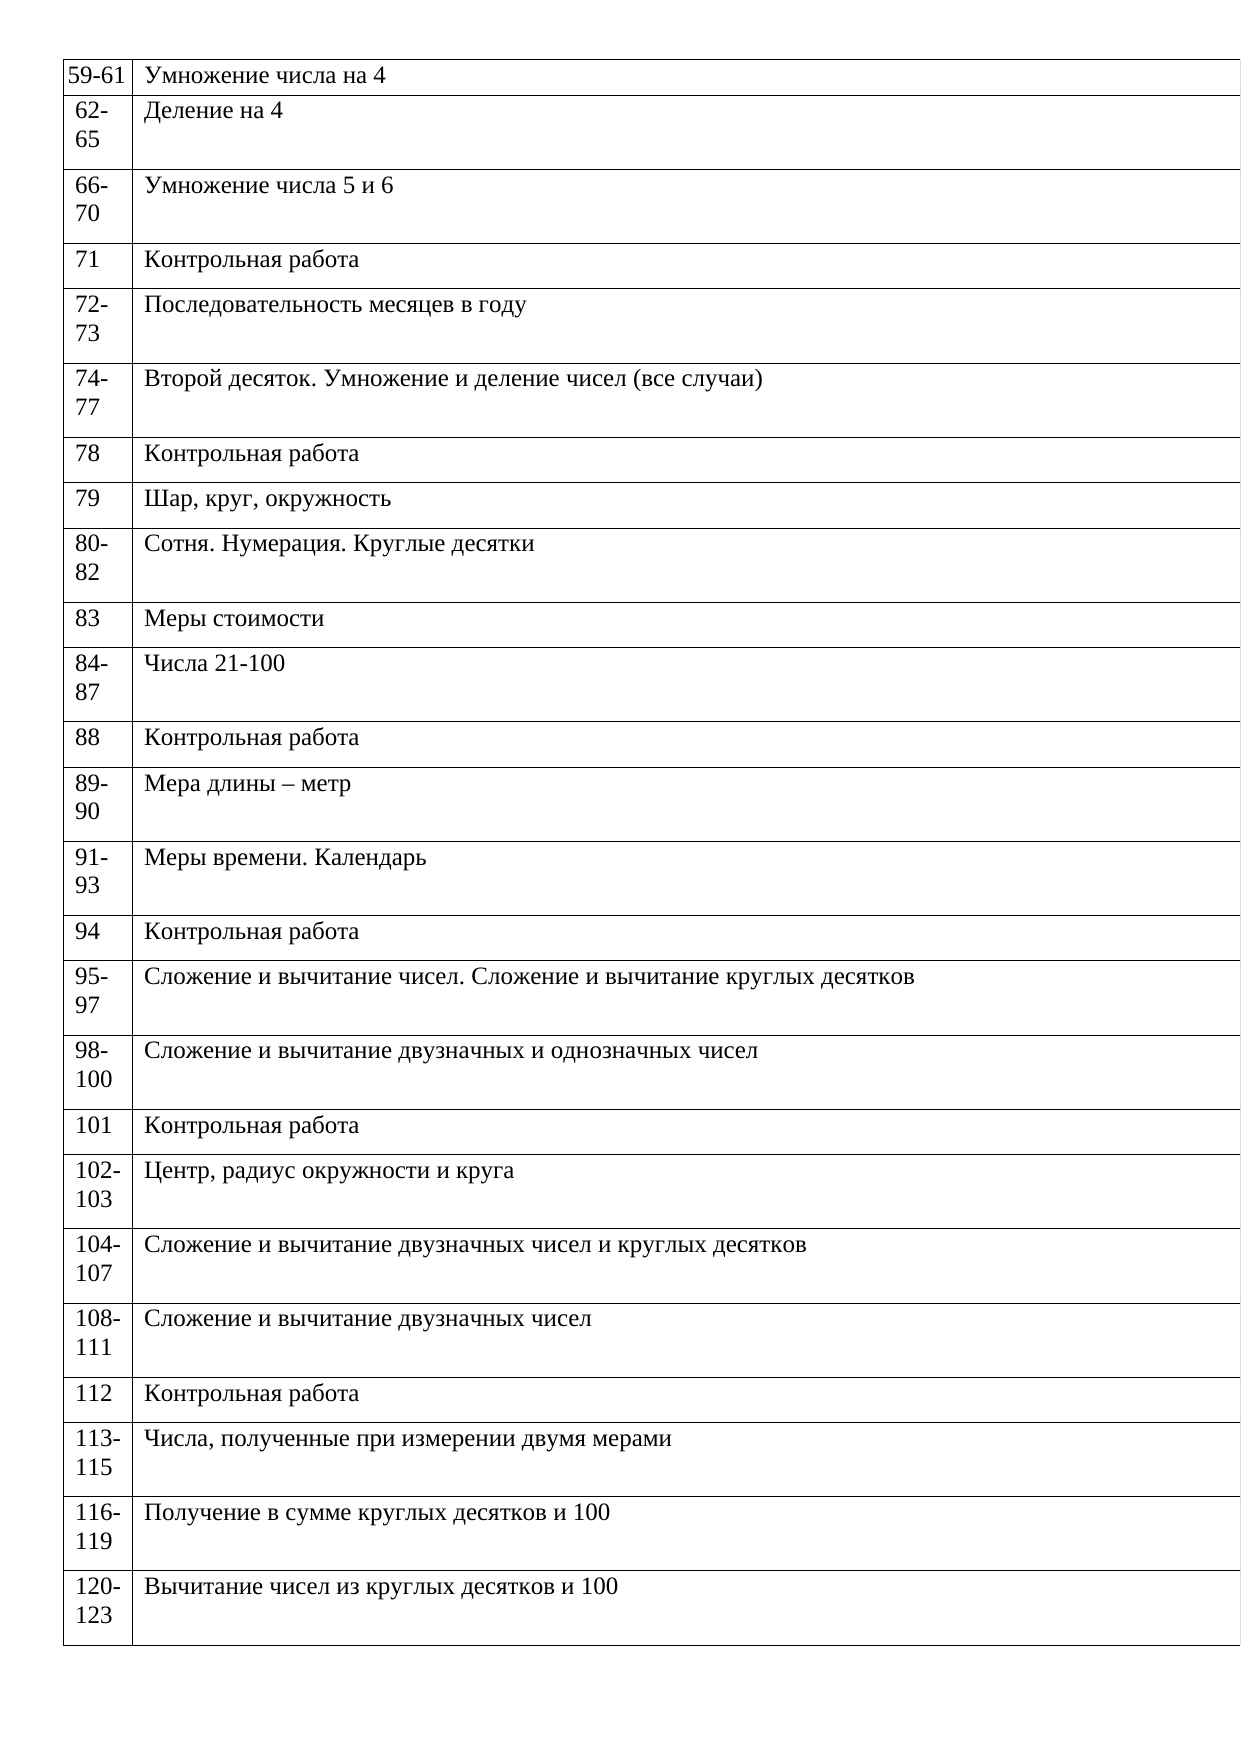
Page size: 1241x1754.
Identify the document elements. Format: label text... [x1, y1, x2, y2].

table_cell 88 [64, 722, 132, 767]
table_cell Вычитание чисел из круглых десятков и 100 [133, 1571, 1240, 1644]
table_cell 80-82 [64, 529, 132, 602]
table_cell 62-65 [64, 96, 132, 169]
table_cell Второй десяток. Умножение и деление чисел (все случаи) [133, 364, 1240, 437]
table_cell 74-77 [64, 364, 132, 437]
table_cell 112 [64, 1378, 132, 1422]
table_cell 84-87 [64, 648, 132, 721]
table_cell Получение в сумме круглых десятков и 100 [133, 1497, 1240, 1570]
table_cell 59-61 [64, 60, 132, 94]
table_cell Контрольная работа [133, 1110, 1240, 1154]
table_cell Сложение и вычитание двузначных и однозначных чисел [133, 1036, 1240, 1109]
table_cell Числа, полученные при измерении двумя мерами [133, 1423, 1240, 1496]
table_cell 95-97 [64, 961, 132, 1034]
table_cell Умножение числа 5 и 6 [133, 170, 1240, 243]
table_cell 102-103 [64, 1155, 132, 1228]
table_cell 94 [64, 916, 132, 960]
table_cell Сложение и вычитание двузначных чисел и круглых десятков [133, 1229, 1240, 1302]
table_cell Шар, круг, окружность [133, 483, 1240, 527]
table_cell Контрольная работа [133, 438, 1240, 482]
table_cell 98-100 [64, 1036, 132, 1109]
table_cell 116-119 [64, 1497, 132, 1570]
table_cell Умножение числа на 4 [133, 60, 1240, 94]
table_cell Последовательность месяцев в году [133, 289, 1240, 362]
table_cell Сотня. Нумерация. Круглые десятки [133, 529, 1240, 602]
table_cell 78 [64, 438, 132, 482]
table_cell Контрольная работа [133, 916, 1240, 960]
table_cell Меры стоимости [133, 603, 1240, 647]
table_cell Контрольная работа [133, 244, 1240, 288]
table_cell 79 [64, 483, 132, 527]
table_cell Сложение и вычитание чисел. Сложение и вычитание круглых десятков [133, 961, 1240, 1034]
table_cell Контрольная работа [133, 1378, 1240, 1422]
table_cell Меры времени. Календарь [133, 842, 1240, 915]
table_cell 91-93 [64, 842, 132, 915]
table_cell Сложение и вычитание двузначных чисел [133, 1304, 1240, 1377]
table_cell Числа 21-100 [133, 648, 1240, 721]
table_cell 113-115 [64, 1423, 132, 1496]
table_cell 71 [64, 244, 132, 288]
table_cell Мера длины – метр [133, 768, 1240, 841]
table_cell 104-107 [64, 1229, 132, 1302]
table_cell 83 [64, 603, 132, 647]
table_cell Деление на 4 [133, 96, 1240, 169]
table_cell 108-111 [64, 1304, 132, 1377]
table_cell 89-90 [64, 768, 132, 841]
table_cell 72-73 [64, 289, 132, 362]
table_cell 66-70 [64, 170, 132, 243]
table_cell 120-123 [64, 1571, 132, 1644]
table_cell Контрольная работа [133, 722, 1240, 767]
table_cell Центр, радиус окружности и круга [133, 1155, 1240, 1228]
table_cell 101 [64, 1110, 132, 1154]
